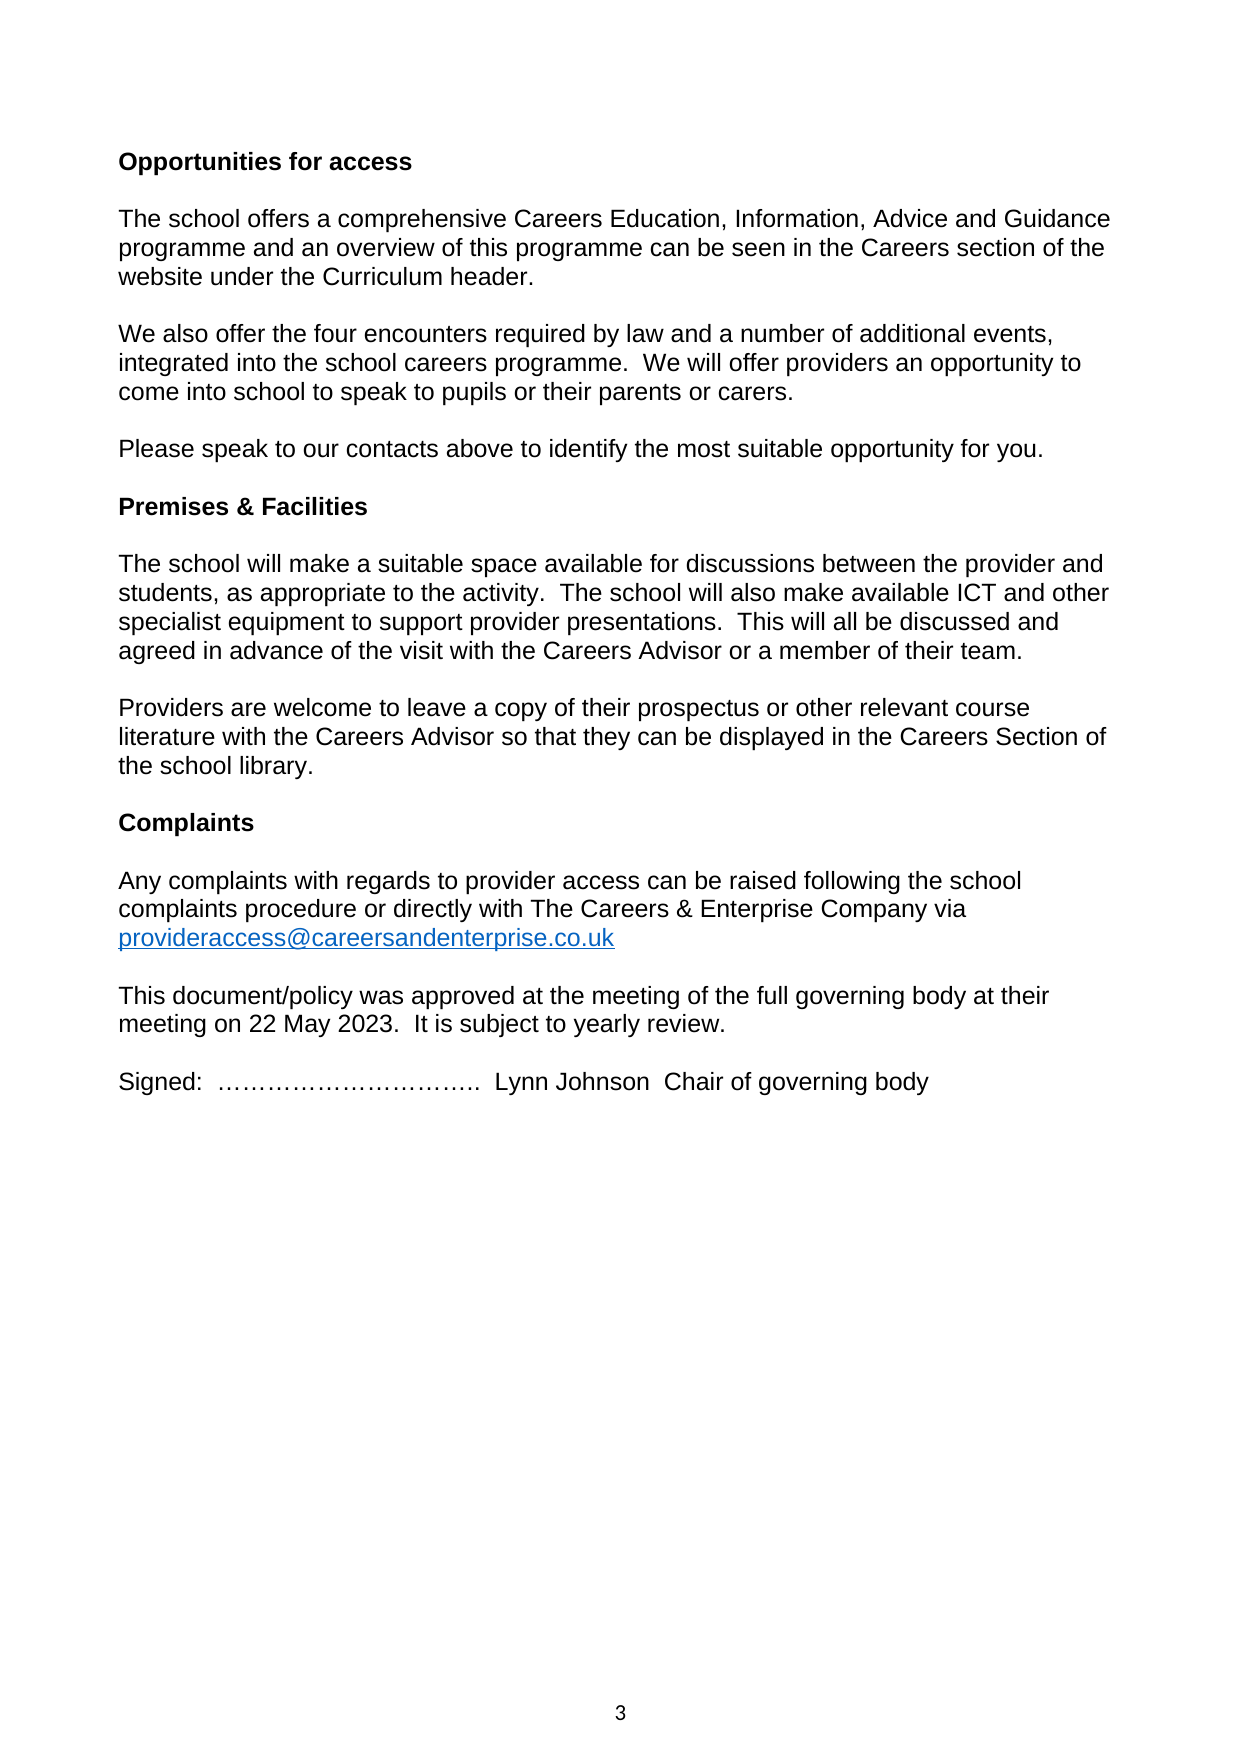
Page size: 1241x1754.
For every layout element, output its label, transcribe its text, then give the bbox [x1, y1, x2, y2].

text Signed: ………………………….. Lynn Johnson Chair of governing body [118, 1067, 1122, 1096]
text This document/policy was approved at the meeting of the full governing body at their meeting on 22 May 2023. It is subject to yearly review. [118, 981, 1122, 1038]
text Any complaints with regards to provider access can be raised following the school complaints procedure or directly with The Careers & Enterprise Company via provideraccess@careersandenterprise.co.uk [118, 866, 1122, 952]
text Providers are welcome to leave a copy of their prospectus or other relevant course literature with the Careers Advisor so that they can be displayed in the Careers Section of the school library. [118, 693, 1122, 779]
text Please speak to our contacts above to identify the most suitable opportunity for you. [118, 434, 1122, 463]
text Premises & Facilities [118, 492, 1122, 521]
text The school offers a comprehensive Careers Education, Information, Advice and Guidance programme and an overview of this programme can be seen in the Careers section of the website under the Curriculum header. [118, 204, 1122, 291]
text Opportunities for access [118, 147, 1122, 176]
text The school will make a suitable space available for discussions between the provider and students, as appropriate to the activity. The school will also make available ICT and other specialist equipment to support provider presentations. This will all be discussed and agreed in advance of the visit with the Careers Advisor or a member of their team. [118, 549, 1122, 664]
text Complaints [118, 808, 1122, 837]
text We also offer the four encounters required by law and a number of additional events, integrated into the school careers programme. We will offer providers an opportunity to come into school to speak to pupils or their parents or carers. [118, 319, 1122, 406]
